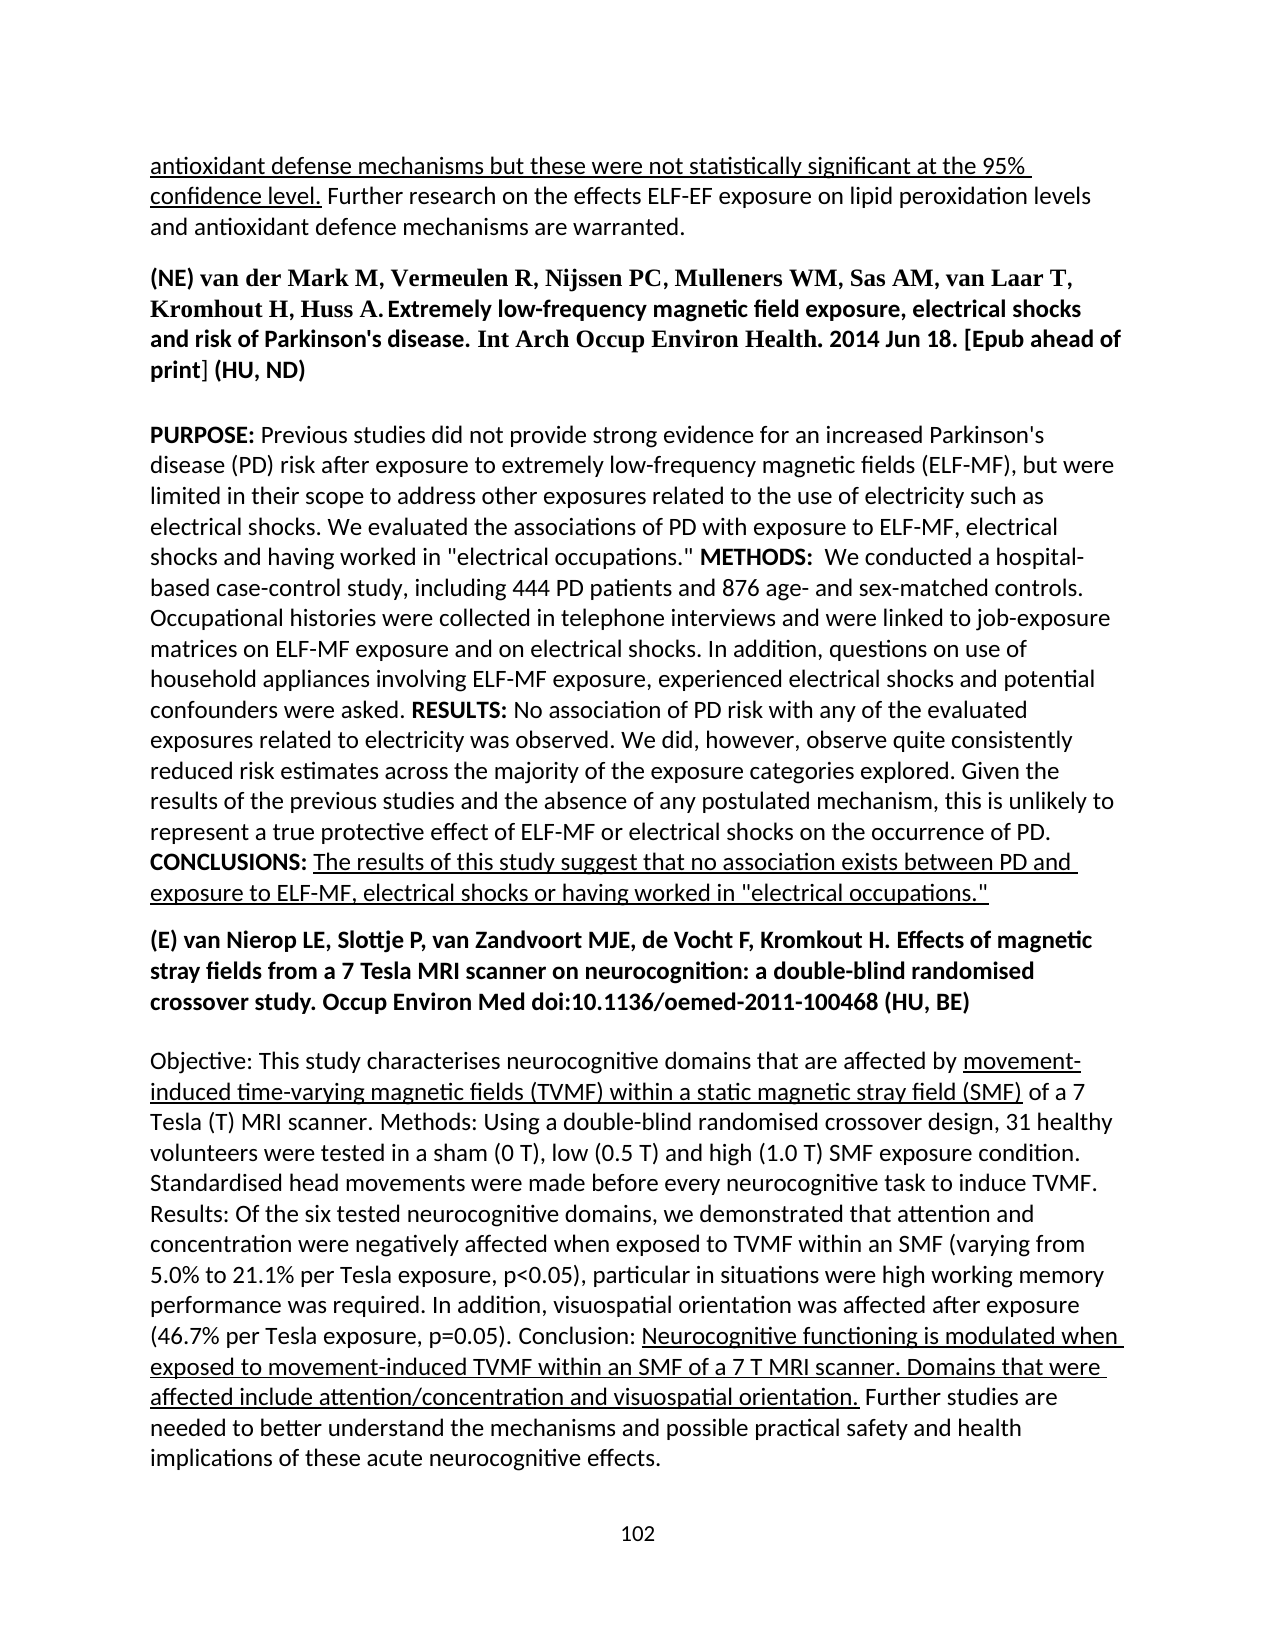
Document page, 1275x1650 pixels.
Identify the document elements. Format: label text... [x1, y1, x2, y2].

text Objective: This study characterises neurocognitive domains that are affected by movement-induced time-varying magnetic fields (TVMF) within a static magnetic stray field (SMF) of a 7 Tesla (T) MRI scanner. Methods: Using a double-blind randomised crossover design, 31 healthy volunteers were tested in a sham (0 T), low (0.5 T) and high (1.0 T) SMF exposure condition. Standardised head movements were made before every neurocognitive task to induce TVMF. Results: Of the six tested neurocognitive domains, we demonstrated that attention and concentration were negatively affected when exposed to TVMF within an SMF (varying from 5.0% to 21.1% per Tesla exposure, p<0.05), particular in situations were high working memory performance was required. In addition, visuospatial orientation was affected after exposure (46.7% per Tesla exposure, p=0.05). Conclusion: Neurocognitive functioning is modulated when exposed to movement-induced TVMF within an SMF of a 7 T MRI scanner. Domains that were affected include attention/concentration and visuospatial orientation. Further studies are needed to better understand the mechanisms and possible practical safety and health implications of these acute neurocognitive effects. [150, 1045, 1125, 1473]
text (E) van Nierop LE, Slottje P, van Zandvoort MJE, de Vocht F, Kromkout H. Effects of magnetic stray fields from a 7 Tesla MRI scanner on neurocognition: a double-blind randomised crossover study. Occup Environ Med doi:10.1136/oemed-2011-100468 (HU, BE) [150, 925, 1125, 1016]
text (NE) van der Mark M, Vermeulen R, Nijssen PC, Mulleners WM, Sas AM, van Laar T, Kromhout H, Huss A. Extremely low-frequency magnetic field exposure, electrical shocks and risk of Parkinson's disease. Int Arch Occup Environ Health. 2014 Jun 18. [Epub ahead of print] (HU, ND) [150, 262, 1125, 384]
text PURPOSE: Previous studies did not provide strong evidence for an increased Parkinson's disease (PD) risk after exposure to extremely low-frequency magnetic fields (ELF-MF), but were limited in their scope to address other exposures related to the use of electricity such as electrical shocks. We evaluated the associations of PD with exposure to ELF-MF, electrical shocks and having worked in "electrical occupations." METHODS: We conducted a hospital-based case-control study, including 444 PD patients and 876 age- and sex-matched controls. Occupational histories were collected in telephone interviews and were linked to job-exposure matrices on ELF-MF exposure and on electrical shocks. In addition, questions on use of household appliances involving ELF-MF exposure, experienced electrical shocks and potential confounders were asked. RESULTS: No association of PD risk with any of the evaluated exposures related to electricity was observed. We did, however, observe quite consistently reduced risk estimates across the majority of the exposure categories explored. Given the results of the previous studies and the absence of any postulated mechanism, this is unlikely to represent a true protective effect of ELF-MF or electrical shocks on the occurrence of PD. CONCLUSIONS: The results of this study suggest that no association exists between PD and exposure to ELF-MF, electrical shocks or having worked in "electrical occupations." [150, 419, 1125, 907]
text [150, 150, 1125, 242]
